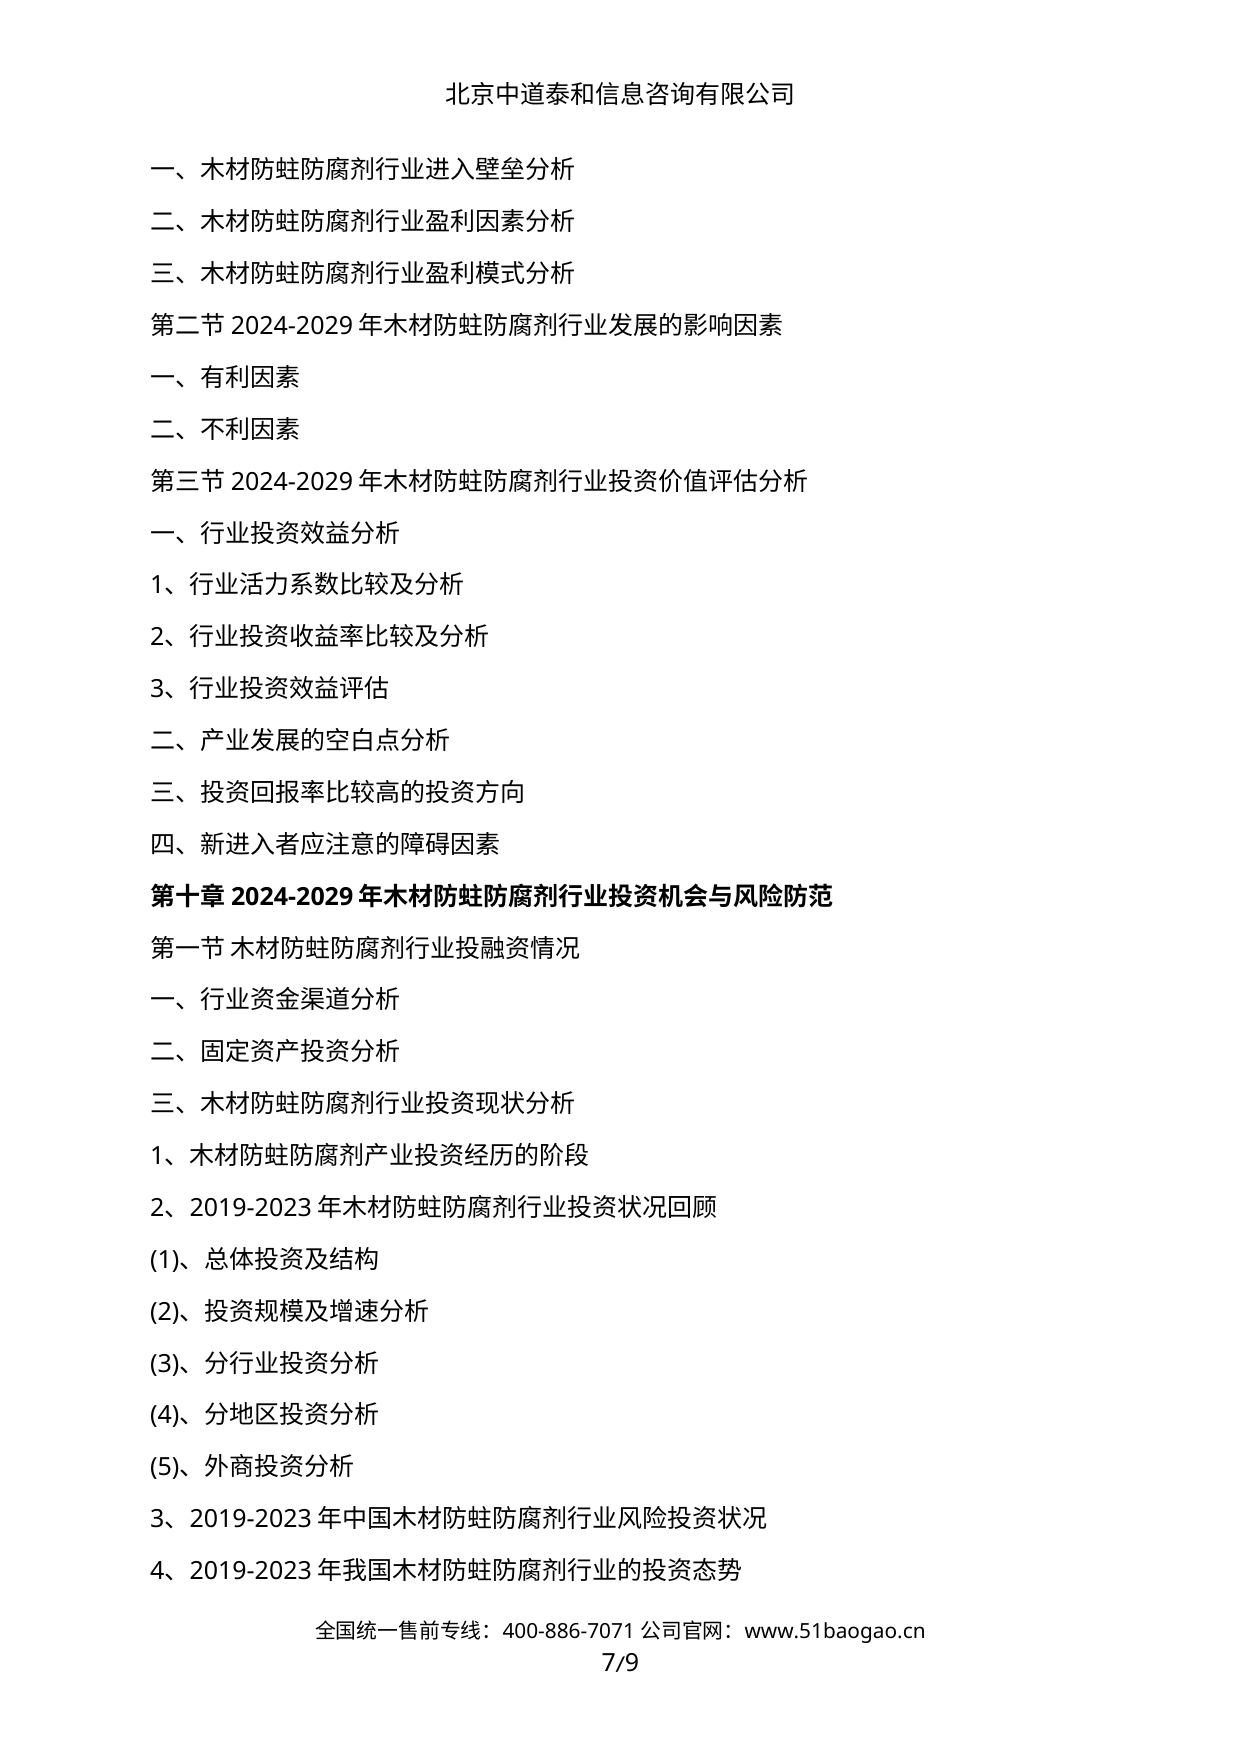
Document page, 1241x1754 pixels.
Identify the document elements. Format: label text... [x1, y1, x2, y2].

text 一、有利因素 [150, 357, 1090, 394]
text 三、投资回报率比较高的投资方向 [150, 772, 1090, 809]
text 一、行业投资效益分析 [150, 513, 1090, 549]
text 3、2019-2023年中国木材防蛀防腐剂行业风险投资状况 [150, 1499, 1090, 1535]
text 1、行业活力系数比较及分析 [150, 565, 1090, 601]
text 2、行业投资收益率比较及分析 [150, 617, 1090, 653]
text 一、木材防蛀防腐剂行业进入壁垒分析 [150, 150, 1090, 186]
text 二、木材防蛀防腐剂行业盈利因素分析 [150, 202, 1090, 238]
text 4、2019-2023年我国木材防蛀防腐剂行业的投资态势 [150, 1551, 1090, 1587]
text 3、行业投资效益评估 [150, 669, 1090, 705]
text (4)、分地区投资分析 [150, 1395, 1090, 1431]
text 1、木材防蛀防腐剂产业投资经历的阶段 [150, 1136, 1090, 1172]
text 一、行业资金渠道分析 [150, 980, 1090, 1016]
text 二、固定资产投资分析 [150, 1032, 1090, 1068]
text (2)、投资规模及增速分析 [150, 1291, 1090, 1327]
text 四、新进入者应注意的障碍因素 [150, 824, 1090, 861]
text 2、2019-2023年木材防蛀防腐剂行业投资状况回顾 [150, 1187, 1090, 1224]
text 三、木材防蛀防腐剂行业盈利模式分析 [150, 254, 1090, 290]
text 第一节 木材防蛀防腐剂行业投融资情况 [150, 928, 1090, 964]
text 二、不利因素 [150, 409, 1090, 446]
text 二、产业发展的空白点分析 [150, 721, 1090, 757]
text (3)、分行业投资分析 [150, 1343, 1090, 1379]
text 三、木材防蛀防腐剂行业投资现状分析 [150, 1084, 1090, 1120]
text 第三节 2024-2029年木材防蛀防腐剂行业投资价值评估分析 [150, 461, 1090, 497]
text (1)、总体投资及结构 [150, 1239, 1090, 1276]
text 第十章 2024-2029年木材防蛀防腐剂行业投资机会与风险防范 [150, 876, 1090, 912]
text (5)、外商投资分析 [150, 1447, 1090, 1483]
text 第二节 2024-2029年木材防蛀防腐剂行业发展的影响因素 [150, 306, 1090, 342]
